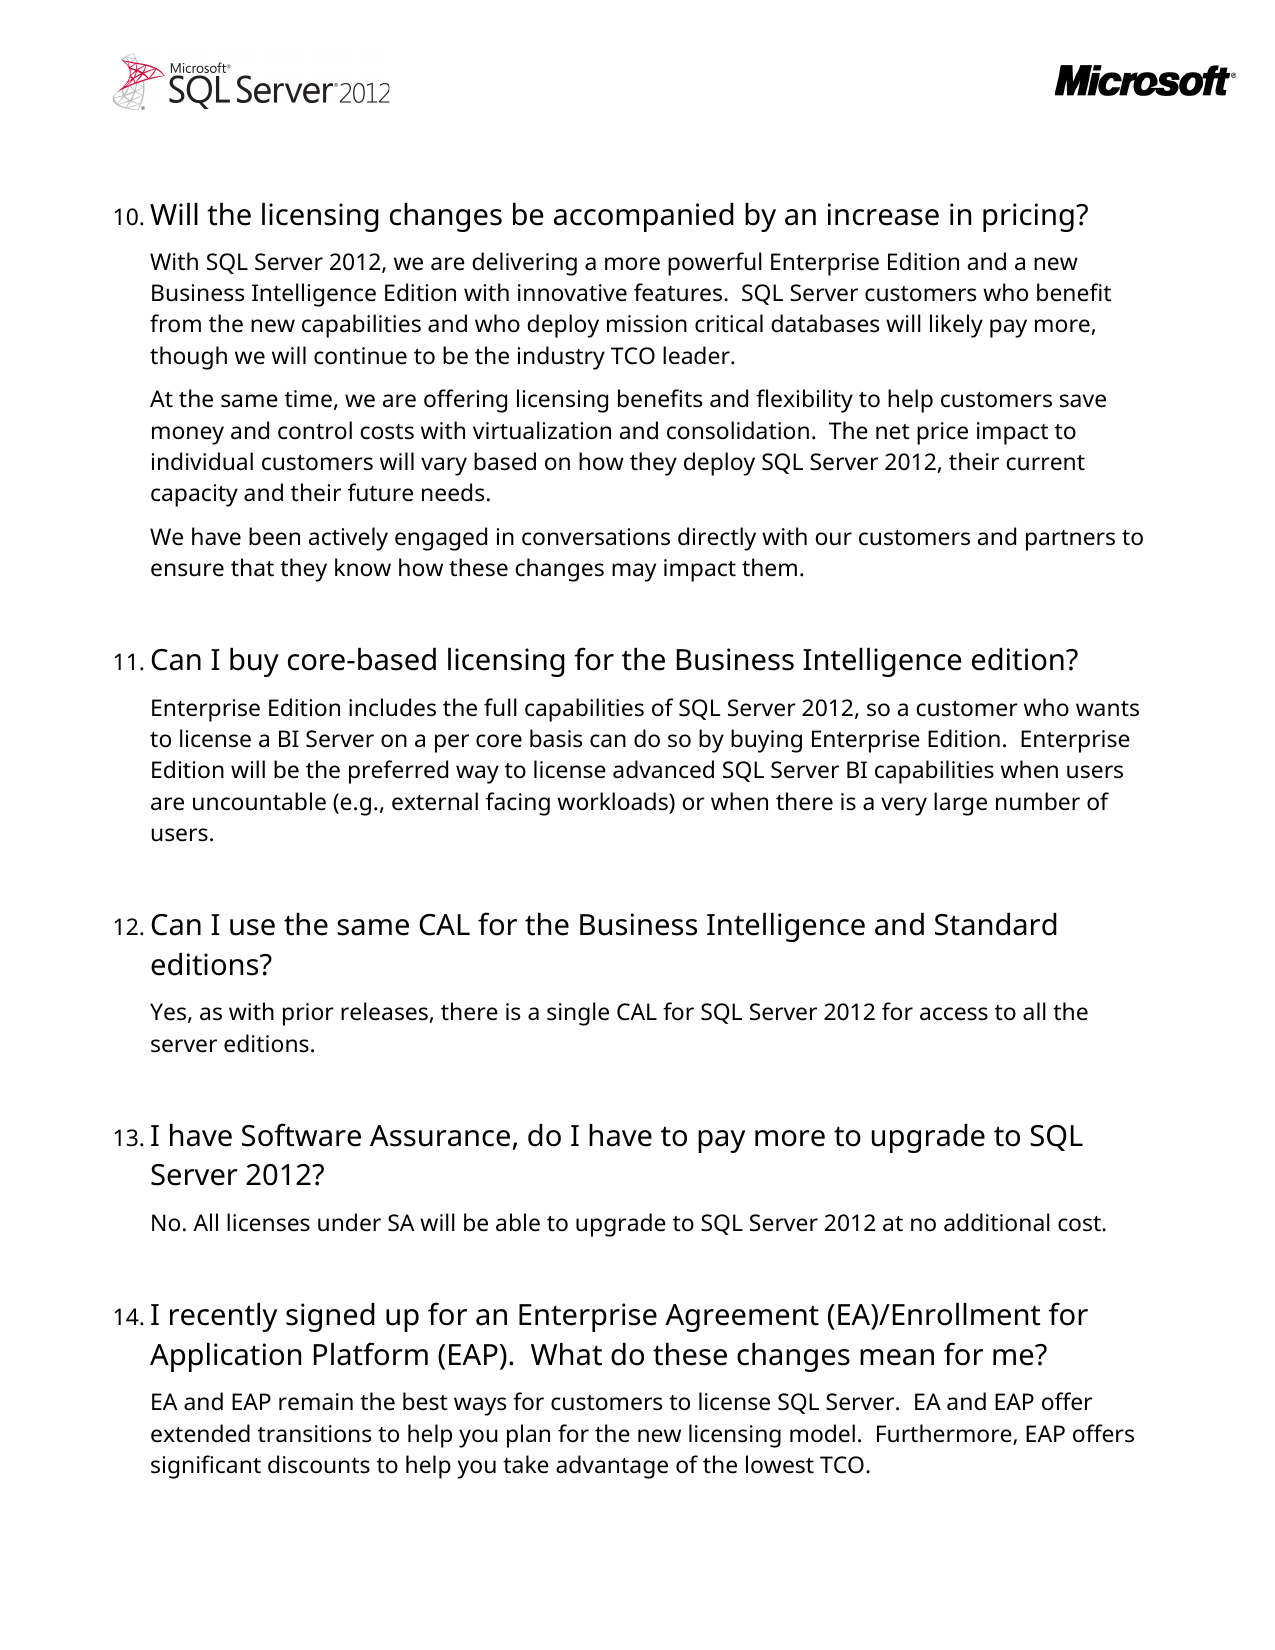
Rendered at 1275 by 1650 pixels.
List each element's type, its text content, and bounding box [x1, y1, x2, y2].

picture [112, 53, 390, 110]
subtitle I recently signed up for an Enterprise Agreement (EA)/Enrollment for Application Platform (EAP). What do these changes mean for me? [112, 1294, 1162, 1374]
text With SQL Server 2012, we are delivering a more powerful Enterprise Edition and a new Business Intelligence Edition with innovative features. SQL Server customers who benefit from the new capabilities and who deploy mission critical databases will likely pay more, though we will continue to be the industry TCO leader. [150, 246, 1162, 371]
text We have been actively engaged in conversations directly with our customers and partners to ensure that they know how these changes may impact them. [150, 521, 1162, 583]
subtitle Will the licensing changes be accompanied by an increase in pricing? [112, 194, 1162, 233]
text Yes, as with prior releases, there is a single CAL for SQL Server 2012 for access to all the server editions. [150, 996, 1162, 1059]
text Enterprise Edition includes the full capabilities of SQL Server 2012, so a customer who wants to license a BI Server on a per core basis can do so by buying Enterprise Edition. Enterprise Edition will be the preferred way to license advanced SQL Server BI capabilities when users are uncountable (e.g., external facing workloads) or when there is a very large number of users. [150, 692, 1162, 848]
subtitle I have Software Assurance, do I have to pay more to upgrade to SQL Server 2012? [112, 1115, 1162, 1194]
text At the same time, we are offering licensing benefits and flexibility to help customers save money and control costs with virtualization and consolidation. The net price impact to individual customers will vary based on how they deploy SQL Server 2012, their current capacity and their future needs. [150, 383, 1162, 508]
text No. All licenses under SA will be able to upgrade to SQL Server 2012 at no additional cost. [150, 1207, 1162, 1238]
picture [1054, 65, 1236, 96]
subtitle Can I buy core-based licensing for the Business Intelligence edition? [112, 640, 1162, 679]
subtitle Can I use the same CAL for the Business Intelligence and Standard editions? [112, 904, 1162, 984]
text EA and EAP remain the best ways for customers to license SQL Server. EA and EAP offer extended transitions to help you plan for the new licensing model. Furthermore, EAP offers significant discounts to help you take advantage of the lowest TCO. [150, 1386, 1162, 1480]
